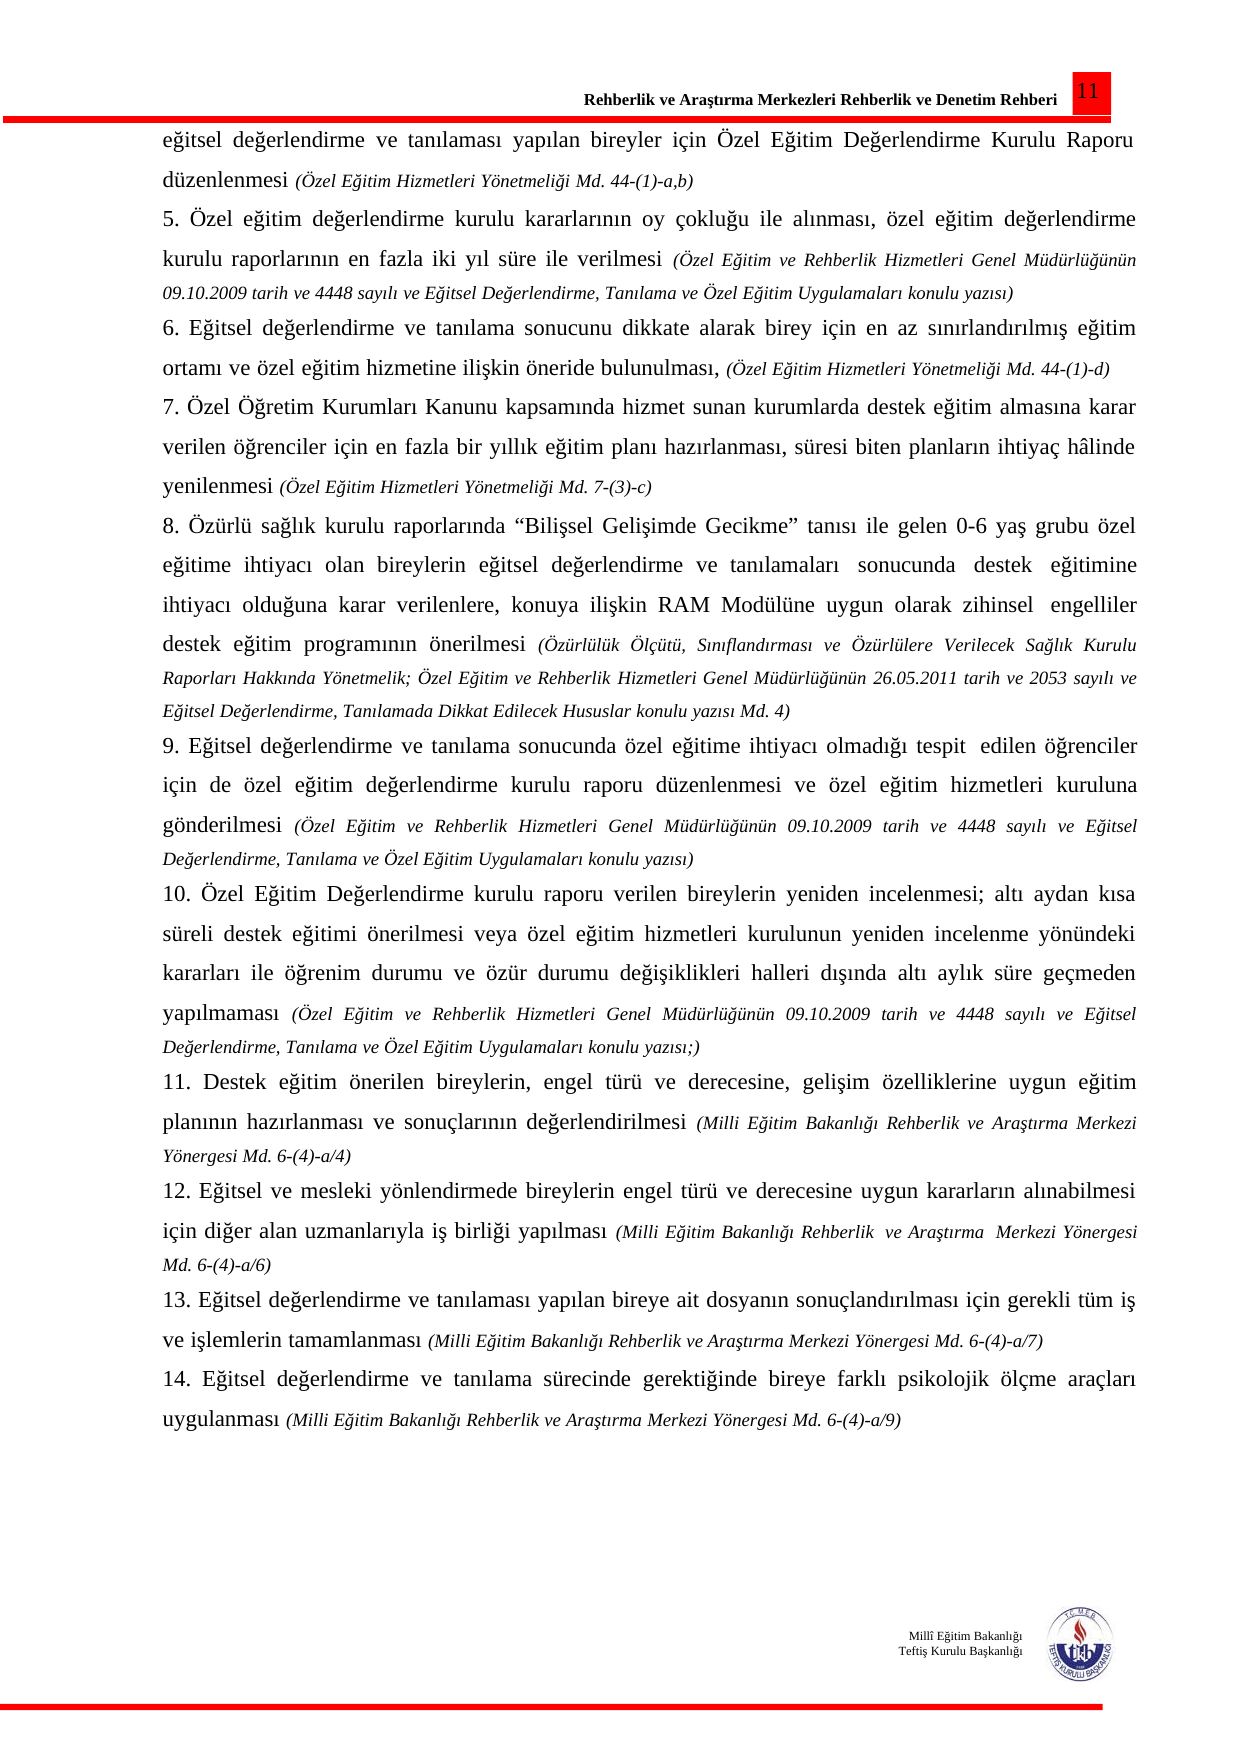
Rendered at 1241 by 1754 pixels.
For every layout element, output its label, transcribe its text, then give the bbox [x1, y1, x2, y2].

list Özel Eğitim Değerlendirme kurulu raporu verilen bireylerin yeniden incelenmesi; altı aydan kısa süreli destek eğitimi önerilmesi veya özel eğitim hizmetleri kurulunun yeniden incelenme yönündeki kararları ile öğrenim durumu ve özür durumu değişiklikleri halleri dışında altı aylık süre geçmeden yapılmaması (Özel Eğitim ve Rehberlik Hizmetleri Genel Müdürlüğünün 09.10.2009 tarih ve 4448 sayılı ve Eğitsel Değerlendirme, Tanılama ve Özel Eğitim Uygulamaları konulu yazısı;) [162, 880, 1137, 1057]
list Eğitsel değerlendirme ve tanılama sürecinde gerektiğinde bireye farklı psikolojik ölçme araçları uygulanması (Milli Eğitim Bakanlığı Rehberlik ve Araştırma Merkezi Yönergesi Md. 6-(4)-a/9) [162, 1365, 1137, 1431]
picture [1045, 1606, 1116, 1682]
text eğitsel değerlendirme ve tanılaması yapılan bireyler için Özel Eğitim Değerlendirme Kurulu Raporu [162, 126, 1165, 153]
list Eğitsel değerlendirme ve tanılama sonucunu dikkate alarak birey için en az sınırlandırılmış eğitim ortamı ve özel eğitim hizmetine ilişkin öneride bulunulması, (Özel Eğitim Hizmetleri Yönetmeliği Md. 44-(1)-d) [162, 314, 1138, 380]
list Özel eğitim değerlendirme kurulu kararlarının oy çokluğu ile alınması, özel eğitim değerlendirme kurulu raporlarının en fazla iki yıl süre ile verilmesi (Özel Eğitim ve Rehberlik Hizmetleri Genel Müdürlüğünün 09.10.2009 tarih ve 4448 sayılı ve Eğitsel Değerlendirme, Tanılama ve Özel Eğitim Uygulamaları konulu yazısı) [162, 205, 1137, 303]
text düzenlenmesi (Özel Eğitim Hizmetleri Yönetmeliği Md. 44-(1)-a,b) [162, 166, 1165, 192]
list Özel Öğretim Kurumları Kanunu kapsamında hizmet sunan kurumlarda destek eğitim almasına karar verilen öğrenciler için en fazla bir yıllık eğitim planı hazırlanması, süresi biten planların ihtiyaç hâlinde yenilenmesi (Özel Eğitim Hizmetleri Yönetmeliği Md. 7-(3)-c) [162, 393, 1137, 498]
list Eğitsel değerlendirme ve tanılaması yapılan bireye ait dosyanın sonuçlandırılması için gerekli tüm iş ve işlemlerin tamamlanması (Milli Eğitim Bakanlığı Rehberlik ve Araştırma Merkezi Yönergesi Md. 6-(4)-a/7) [162, 1286, 1137, 1352]
list Özürlü sağlık kurulu raporlarında “Bilişsel Gelişimde Gecikme” tanısı ile gelen 0-6 yaş grubu özel eğitime ihtiyacı olan bireylerin eğitsel değerlendirme ve tanılamaları sonucunda destek eğitimine ihtiyacı olduğuna karar verilenlere, konuya ilişkin RAM Modülüne uygun olarak zihinsel engelliler destek eğitim programının önerilmesi (Özürlülük Ölçütü, Sınıflandırması ve Özürlülere Verilecek Sağlık Kurulu Raporları Hakkında Yönetmelik; Özel Eğitim ve Rehberlik Hizmetleri Genel Müdürlüğünün 26.05.2011 tarih ve 2053 sayılı ve Eğitsel Değerlendirme, Tanılamada Dikkat Edilecek Hususlar konulu yazısı Md. 4) [162, 512, 1137, 721]
list Destek eğitim önerilen bireylerin, engel türü ve derecesine, gelişim özelliklerine uygun eğitim planının hazırlanması ve sonuçlarının değerlendirilmesi (Milli Eğitim Bakanlığı Rehberlik ve Araştırma Merkezi Yönergesi Md. 6-(4)-a/4) [162, 1068, 1137, 1167]
list Eğitsel ve mesleki yönlendirmede bireylerin engel türü ve derecesine uygun kararların alınabilmesi için diğer alan uzmanlarıyla iş birliği yapılması (Milli Eğitim Bakanlığı Rehberlik ve Araştırma Merkezi Yönergesi Md. 6-(4)-a/6) [162, 1177, 1137, 1276]
list Eğitsel değerlendirme ve tanılama sonucunda özel eğitime ihtiyacı olmadığı tespit edilen öğrenciler için de özel eğitim değerlendirme kurulu raporu düzenlenmesi ve özel eğitim hizmetleri kuruluna gönderilmesi (Özel Eğitim ve Rehberlik Hizmetleri Genel Müdürlüğünün 09.10.2009 tarih ve 4448 sayılı ve Eğitsel Değerlendirme, Tanılama ve Özel Eğitim Uygulamaları konulu yazısı) [162, 732, 1137, 869]
